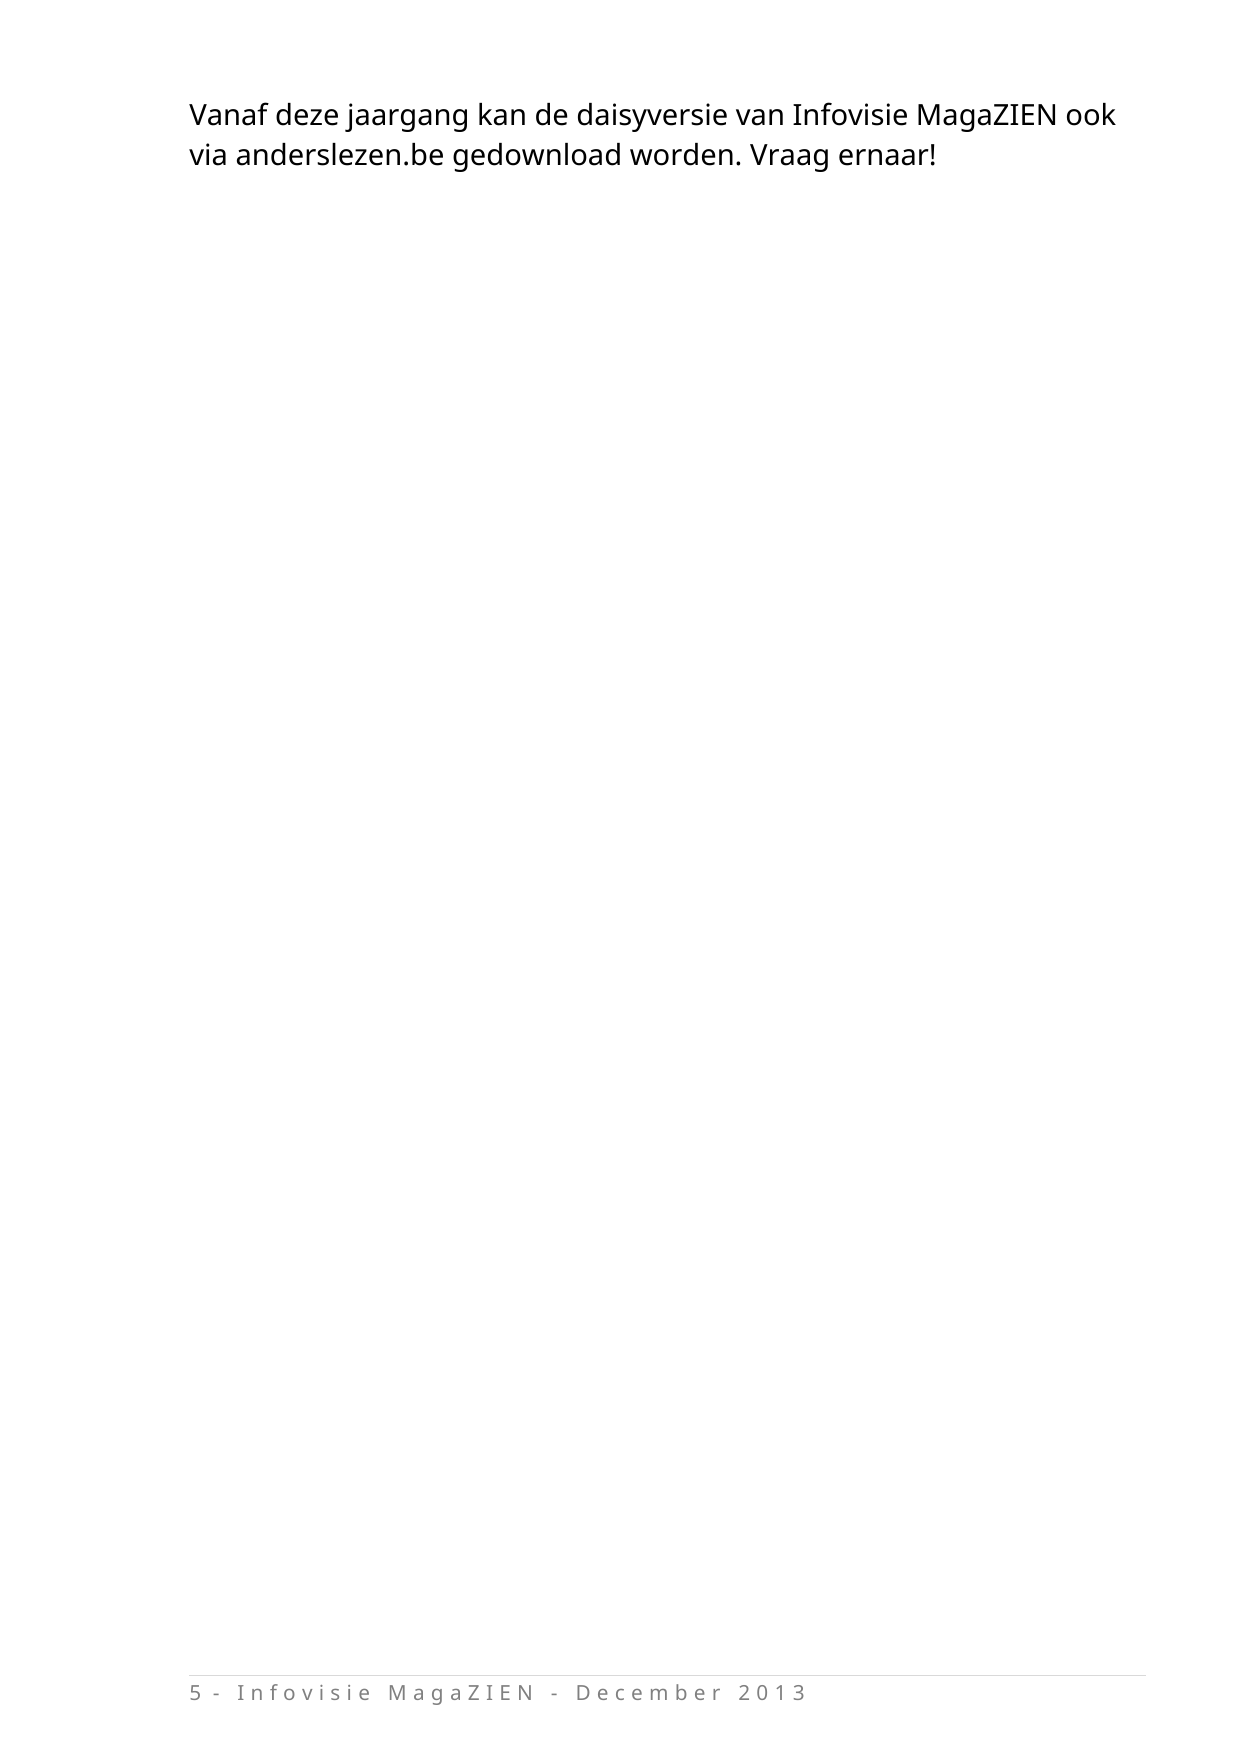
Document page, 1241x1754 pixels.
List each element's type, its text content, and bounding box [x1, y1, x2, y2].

text Vanaf deze jaargang kan de daisyversie van Infovisie MagaZIEN ook via anderslezen.be gedownload worden. Vraag ernaar! [189, 94, 1146, 174]
